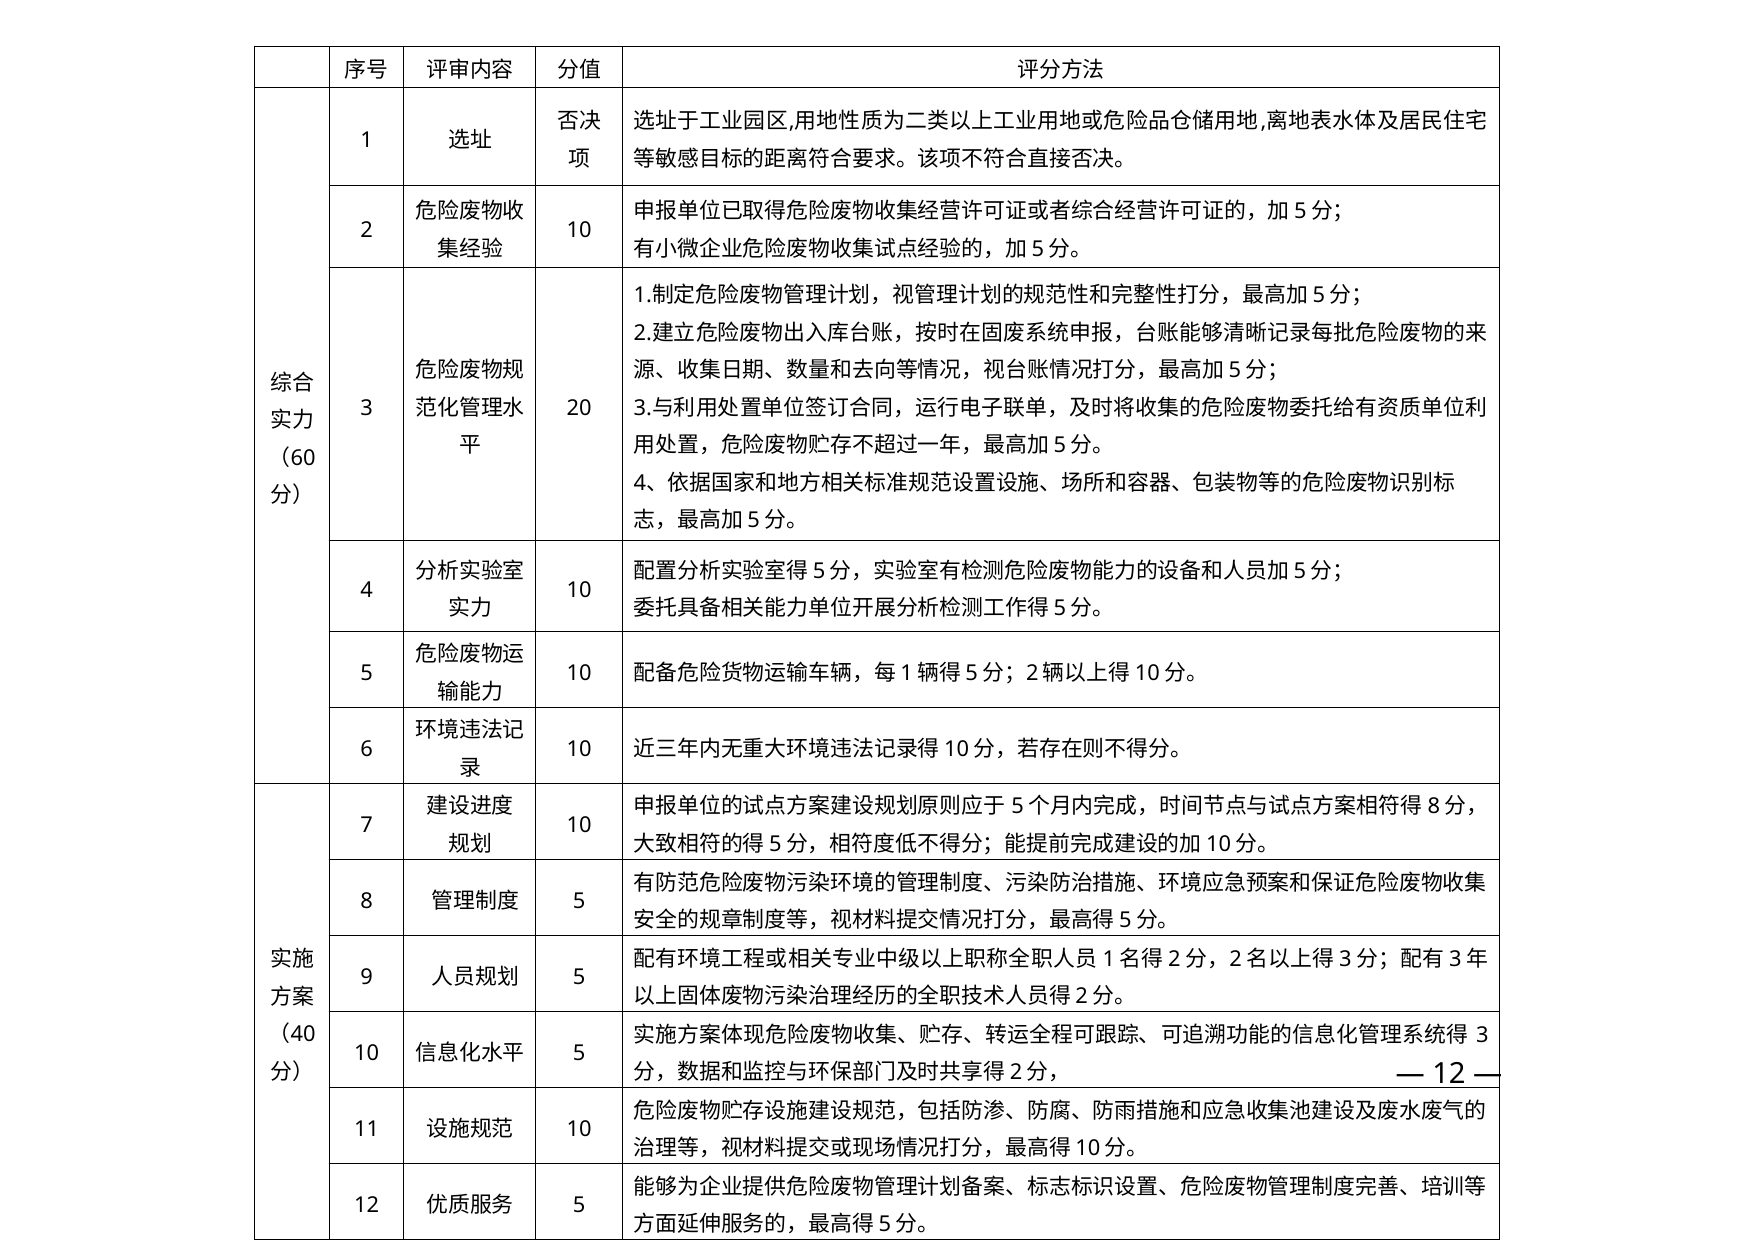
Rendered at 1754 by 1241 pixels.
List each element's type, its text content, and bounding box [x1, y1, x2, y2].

table_cell 近三年内无重大环境违法记录得10分，若存在则不得分。 [623, 708, 1499, 783]
table_cell 4 [330, 541, 403, 631]
table_cell 5 [536, 860, 622, 935]
table_cell 配置分析实验室得5分，实验室有检测危险废物能力的设备和人员加5分； 委托具备相关能力单位开展分析检测工作得5分。 [623, 541, 1499, 631]
table_cell 设施规范 [404, 1088, 535, 1163]
table_cell 10 [536, 541, 622, 631]
table_cell 20 [536, 268, 622, 539]
table_cell 实施方案（40分） [255, 784, 329, 1239]
table_cell 配备危险货物运输车辆，每1辆得5分；2辆以上得10分。 [623, 632, 1499, 707]
table_header 评审内容 [404, 47, 535, 87]
table_header 序号 [330, 47, 403, 87]
table_cell 10 [536, 708, 622, 783]
table_cell 管理制度 [404, 860, 535, 935]
table_cell 10 [536, 186, 622, 267]
table_cell 5 [330, 632, 403, 707]
table_cell 10 [330, 1012, 403, 1087]
table_cell 综合实力（60分） [255, 88, 329, 783]
table_cell 分析实验室实力 [404, 541, 535, 631]
table_cell 2 [330, 186, 403, 267]
table_cell 5 [536, 1164, 622, 1239]
table_cell 人员规划 [404, 936, 535, 1011]
table_cell 9 [330, 936, 403, 1011]
table_cell 有防范危险废物污染环境的管理制度、污染防治措施、环境应急预案和保证危险废物收集安全的规章制度等，视材料提交情况打分，最高得5分。 [623, 860, 1499, 935]
table_cell 配有环境工程或相关专业中级以上职称全职人员1名得2分，2名以上得3分；配有3年以上固体废物污染治理经历的全职技术人员得2分。 [623, 936, 1499, 1011]
table_cell 6 [330, 708, 403, 783]
table_cell 危险废物收集经验 [404, 186, 535, 267]
table_cell 申报单位的试点方案建设规划原则应于5个月内完成，时间节点与试点方案相符得8分，大致相符的得5分，相符度低不得分；能提前完成建设的加10分。 [623, 784, 1499, 859]
table_cell 申报单位已取得危险废物收集经营许可证或者综合经营许可证的，加5分； 有小微企业危险废物收集试点经验的，加5分。 [623, 186, 1499, 267]
table_cell 5 [536, 936, 622, 1011]
table_cell 信息化水平 [404, 1012, 535, 1087]
table_cell 3 [330, 268, 403, 539]
table_cell 7 [330, 784, 403, 859]
table_cell 10 [536, 1088, 622, 1163]
table_cell 1.制定危险废物管理计划，视管理计划的规范性和完整性打分，最高加5分； 2.建立危险废物出入库台账，按时在固废系统申报，台账能够清晰记录每批危险废物的来源、收集日期、数量和去向等情况，视台账情况打分，最高加5分； 3.与利用处置单位签订合同，运行电子联单，及时将收集的危险废物委托给有资质单位利用处置，危险废物贮存不超过一年，最高加5分。 4、依据国家和地方相关标准规范设置设施、场所和容器、包装物等的危险废物识别标志，最高加5分。 [623, 268, 1499, 539]
table_cell 实施方案体现危险废物收集、贮存、转运全程可跟踪、可追溯功能的信息化管理系统得3分，数据和监控与环保部门及时共享得2分， [623, 1012, 1499, 1087]
table_cell 1 [330, 88, 403, 184]
table_header [255, 47, 329, 87]
table_cell 优质服务 [404, 1164, 535, 1239]
table_cell 否决项 [536, 88, 622, 184]
table_cell 5 [536, 1012, 622, 1087]
table_cell 环境违法记录 [404, 708, 535, 783]
table_cell 危险废物贮存设施建设规范，包括防渗、防腐、防雨措施和应急收集池建设及废水废气的治理等，视材料提交或现场情况打分，最高得10分。 [623, 1088, 1499, 1163]
table_cell 10 [536, 632, 622, 707]
table_cell 能够为企业提供危险废物管理计划备案、标志标识设置、危险废物管理制度完善、培训等方面延伸服务的，最高得5分。 [623, 1164, 1499, 1239]
table_header 分值 [536, 47, 622, 87]
table_cell 选址于工业园区,用地性质为二类以上工业用地或危险品仓储用地,离地表水体及居民住宅等敏感目标的距离符合要求。该项不符合直接否决。 [623, 88, 1499, 184]
table_cell 10 [536, 784, 622, 859]
table_header 评分方法 [623, 47, 1499, 87]
table_cell 11 [330, 1088, 403, 1163]
table_cell 建设进度 规划 [404, 784, 535, 859]
table_cell 12 [330, 1164, 403, 1239]
table_cell 危险废物运输能力 [404, 632, 535, 707]
table_cell 危险废物规范化管理水平 [404, 268, 535, 539]
table_cell 8 [330, 860, 403, 935]
table_cell 选址 [404, 88, 535, 184]
